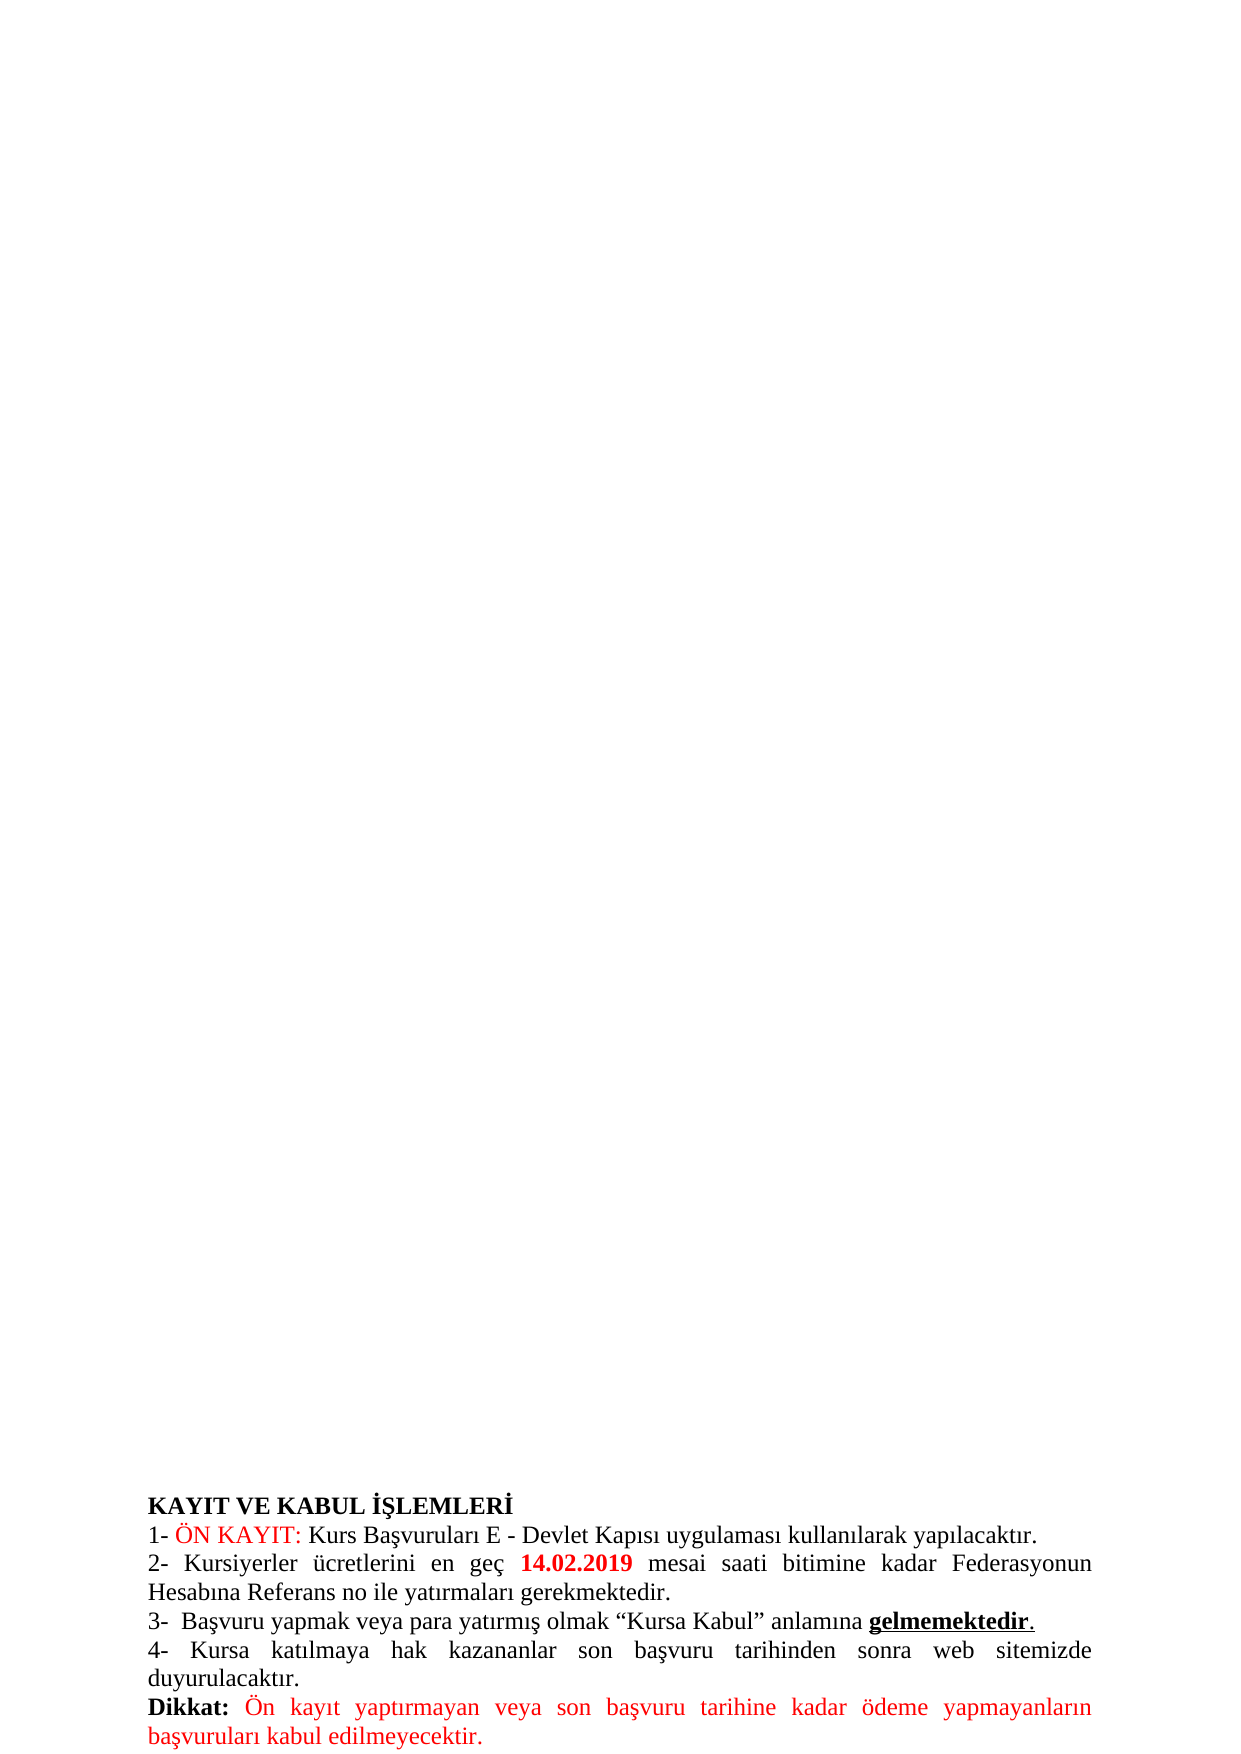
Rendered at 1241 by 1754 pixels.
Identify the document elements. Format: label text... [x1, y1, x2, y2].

text KAYIT VE KABUL İŞLEMLERİ [148, 1491, 1093, 1520]
text Dikkat: Ön kayıt yaptırmayan veya son başvuru tarihine kadar ödeme yapmayanların başvuruları kabul edilmeyecektir. [148, 1692, 1093, 1750]
text 1- ÖN KAYIT: Kurs Başvuruları E - Devlet Kapısı uygulaması kullanılarak yapılacaktır. [148, 1520, 1093, 1548]
text 3- Başvuru yapmak veya para yatırmış olmak “Kursa Kabul” anlamına gelmemektedir. [148, 1606, 1093, 1635]
text 2- Kursiyerler ücretlerini en geç 14.02.2019 mesai saati bitimine kadar Federasyonun Hesabına Referans no ile yatırmaları gerekmektedir. [148, 1548, 1093, 1606]
text 4- Kursa katılmaya hak kazananlar son başvuru tarihinden sonra web sitemizde duyurulacaktır. [148, 1635, 1093, 1692]
